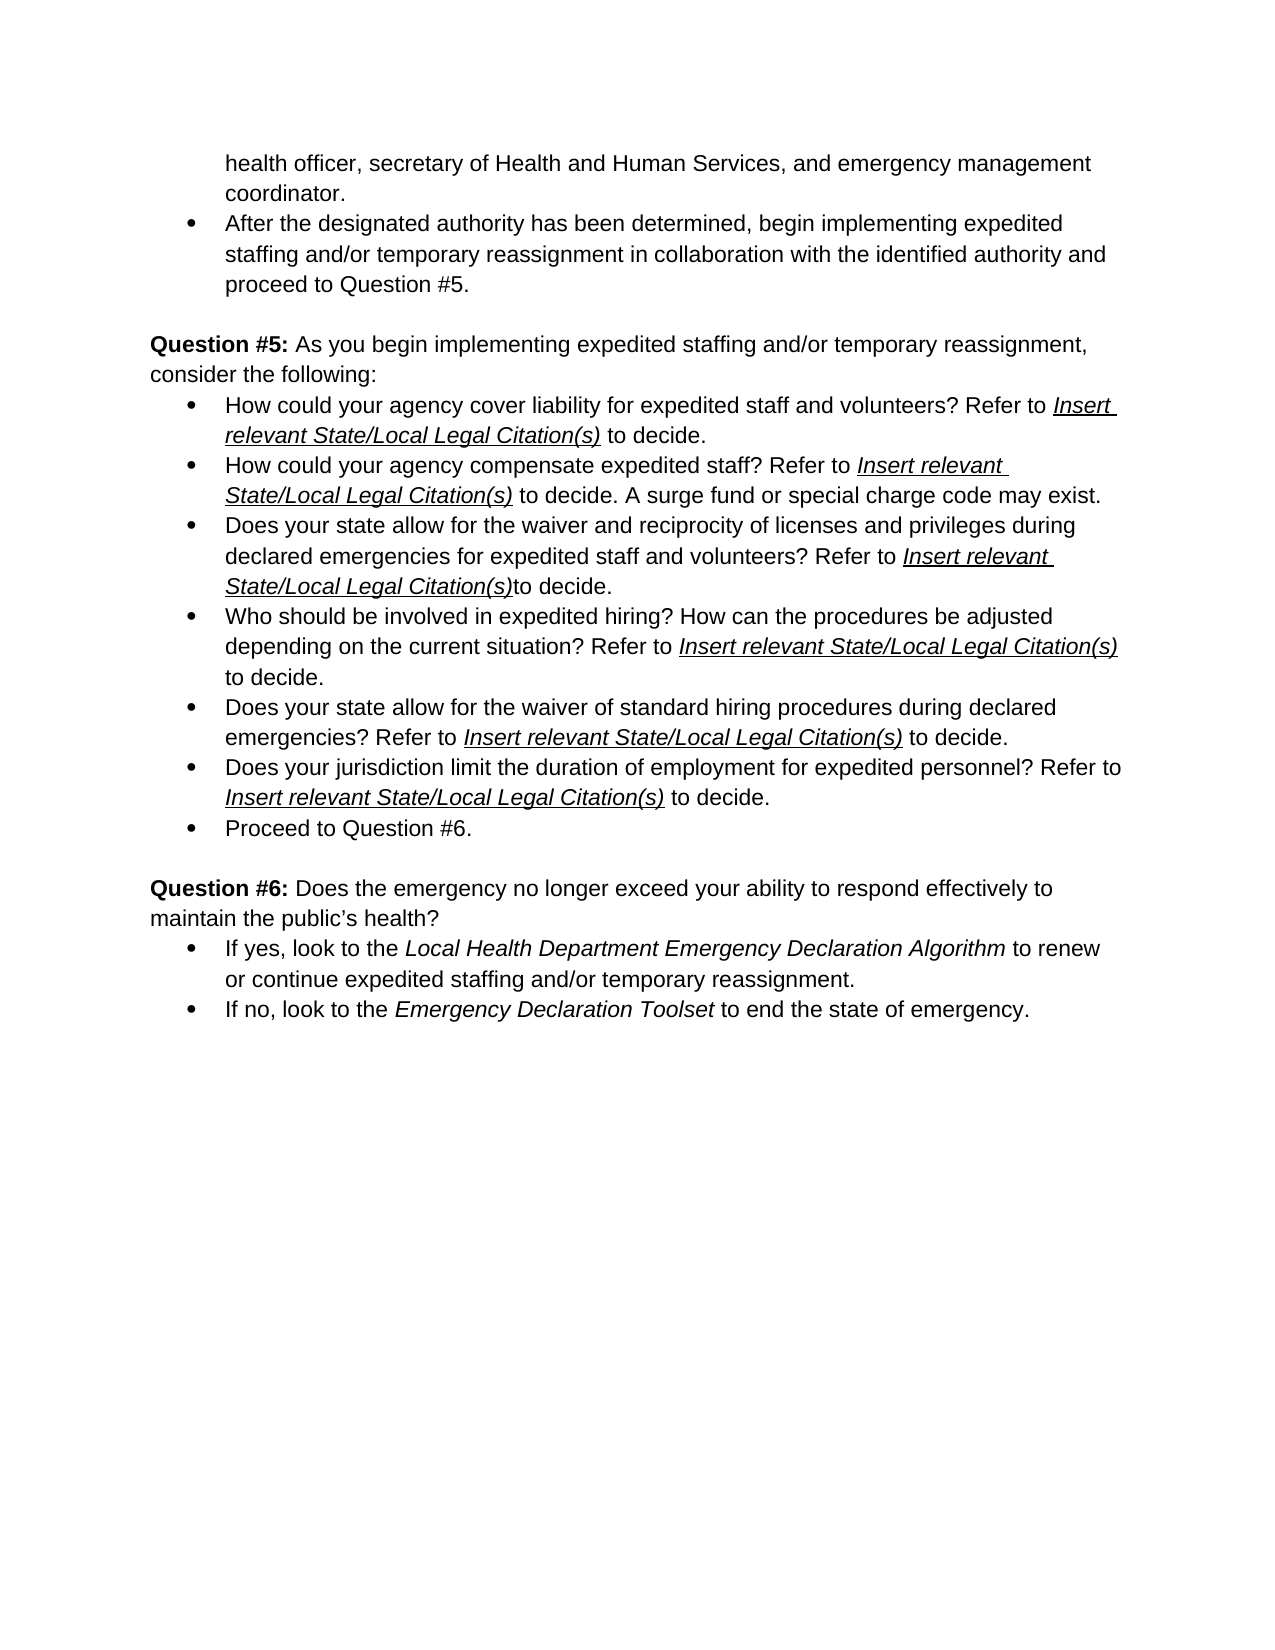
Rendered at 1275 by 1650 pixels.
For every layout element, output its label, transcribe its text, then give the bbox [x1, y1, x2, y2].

list After the designated authority has been determined, begin implementing expedited staffing and/or temporary reassignment in collaboration with the identified authority and proceed to Question #5. [187, 210, 1125, 297]
list How could your agency compensate expedited staff? Refer to Insert relevant State/Local Legal Citation(s) to decide. A surge fund or special charge code may exist. [187, 452, 1125, 509]
list If no, look to the Emergency Declaration Toolset to end the state of emergency. [187, 996, 1125, 1022]
list Does your jurisdiction limit the duration of employment for expedited personnel? Refer to Insert relevant State/Local Legal Citation(s) to decide. [187, 754, 1125, 811]
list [187, 150, 1125, 207]
list Does your state allow for the waiver of standard hiring procedures during declared emergencies? Refer to Insert relevant State/Local Legal Citation(s) to decide. [187, 694, 1125, 750]
list Does your state allow for the waiver and reciprocity of licenses and privileges during declared emergencies for expedited staff and volunteers? Refer to Insert relevant State/Local Legal Citation(s)to decide. [187, 512, 1125, 599]
list Who should be involved in expedited hiring? How can the procedures be adjusted depending on the current situation? Refer to Insert relevant State/Local Legal Citation(s) to decide. [187, 603, 1125, 690]
text Question #6: Does the emergency no longer exceed your ability to respond effectively to maintain the public’s health? [150, 875, 1125, 932]
list Proceed to Question #6. [187, 814, 1125, 841]
list How could your agency cover liability for expedited staff and volunteers? Refer to Insert relevant State/Local Legal Citation(s) to decide. [187, 392, 1125, 448]
text Question #5: As you begin implementing expedited staffing and/or temporary reassignment, consider the following: [150, 331, 1125, 388]
list If yes, look to the Local Health Department Emergency Declaration Algorithm to renew or continue expedited staffing and/or temporary reassignment. [187, 935, 1125, 992]
